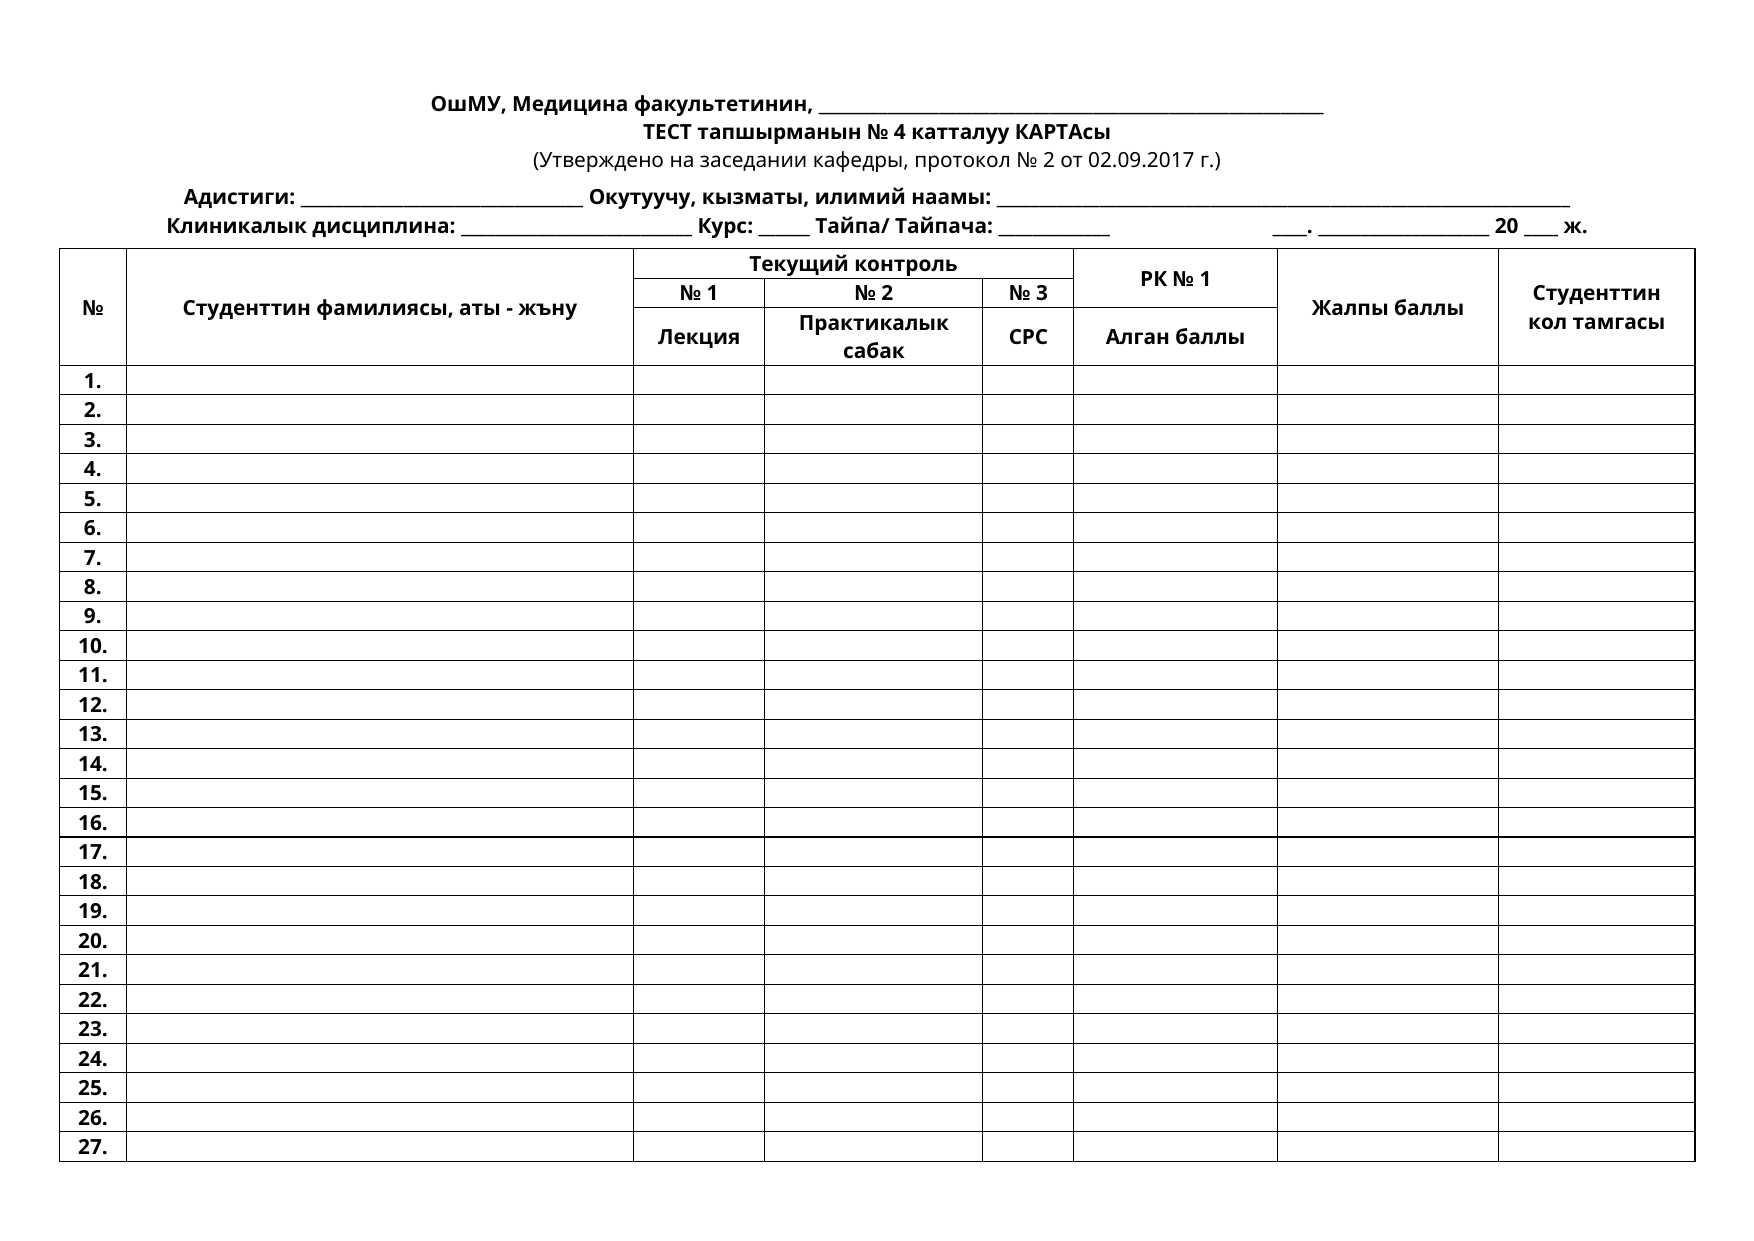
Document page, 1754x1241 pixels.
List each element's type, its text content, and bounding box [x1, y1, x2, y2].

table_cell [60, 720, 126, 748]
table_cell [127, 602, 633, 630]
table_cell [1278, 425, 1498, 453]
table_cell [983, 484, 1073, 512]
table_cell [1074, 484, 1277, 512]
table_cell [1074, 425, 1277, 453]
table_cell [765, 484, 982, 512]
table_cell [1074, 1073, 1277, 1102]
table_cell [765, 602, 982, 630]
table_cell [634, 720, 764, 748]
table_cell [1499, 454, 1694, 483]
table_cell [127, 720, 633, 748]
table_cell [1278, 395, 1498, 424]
text Адистиги: _________________________________ Окутуучу, кызматы, илимий наамы: ___________________________________________________________________ [59, 182, 1695, 211]
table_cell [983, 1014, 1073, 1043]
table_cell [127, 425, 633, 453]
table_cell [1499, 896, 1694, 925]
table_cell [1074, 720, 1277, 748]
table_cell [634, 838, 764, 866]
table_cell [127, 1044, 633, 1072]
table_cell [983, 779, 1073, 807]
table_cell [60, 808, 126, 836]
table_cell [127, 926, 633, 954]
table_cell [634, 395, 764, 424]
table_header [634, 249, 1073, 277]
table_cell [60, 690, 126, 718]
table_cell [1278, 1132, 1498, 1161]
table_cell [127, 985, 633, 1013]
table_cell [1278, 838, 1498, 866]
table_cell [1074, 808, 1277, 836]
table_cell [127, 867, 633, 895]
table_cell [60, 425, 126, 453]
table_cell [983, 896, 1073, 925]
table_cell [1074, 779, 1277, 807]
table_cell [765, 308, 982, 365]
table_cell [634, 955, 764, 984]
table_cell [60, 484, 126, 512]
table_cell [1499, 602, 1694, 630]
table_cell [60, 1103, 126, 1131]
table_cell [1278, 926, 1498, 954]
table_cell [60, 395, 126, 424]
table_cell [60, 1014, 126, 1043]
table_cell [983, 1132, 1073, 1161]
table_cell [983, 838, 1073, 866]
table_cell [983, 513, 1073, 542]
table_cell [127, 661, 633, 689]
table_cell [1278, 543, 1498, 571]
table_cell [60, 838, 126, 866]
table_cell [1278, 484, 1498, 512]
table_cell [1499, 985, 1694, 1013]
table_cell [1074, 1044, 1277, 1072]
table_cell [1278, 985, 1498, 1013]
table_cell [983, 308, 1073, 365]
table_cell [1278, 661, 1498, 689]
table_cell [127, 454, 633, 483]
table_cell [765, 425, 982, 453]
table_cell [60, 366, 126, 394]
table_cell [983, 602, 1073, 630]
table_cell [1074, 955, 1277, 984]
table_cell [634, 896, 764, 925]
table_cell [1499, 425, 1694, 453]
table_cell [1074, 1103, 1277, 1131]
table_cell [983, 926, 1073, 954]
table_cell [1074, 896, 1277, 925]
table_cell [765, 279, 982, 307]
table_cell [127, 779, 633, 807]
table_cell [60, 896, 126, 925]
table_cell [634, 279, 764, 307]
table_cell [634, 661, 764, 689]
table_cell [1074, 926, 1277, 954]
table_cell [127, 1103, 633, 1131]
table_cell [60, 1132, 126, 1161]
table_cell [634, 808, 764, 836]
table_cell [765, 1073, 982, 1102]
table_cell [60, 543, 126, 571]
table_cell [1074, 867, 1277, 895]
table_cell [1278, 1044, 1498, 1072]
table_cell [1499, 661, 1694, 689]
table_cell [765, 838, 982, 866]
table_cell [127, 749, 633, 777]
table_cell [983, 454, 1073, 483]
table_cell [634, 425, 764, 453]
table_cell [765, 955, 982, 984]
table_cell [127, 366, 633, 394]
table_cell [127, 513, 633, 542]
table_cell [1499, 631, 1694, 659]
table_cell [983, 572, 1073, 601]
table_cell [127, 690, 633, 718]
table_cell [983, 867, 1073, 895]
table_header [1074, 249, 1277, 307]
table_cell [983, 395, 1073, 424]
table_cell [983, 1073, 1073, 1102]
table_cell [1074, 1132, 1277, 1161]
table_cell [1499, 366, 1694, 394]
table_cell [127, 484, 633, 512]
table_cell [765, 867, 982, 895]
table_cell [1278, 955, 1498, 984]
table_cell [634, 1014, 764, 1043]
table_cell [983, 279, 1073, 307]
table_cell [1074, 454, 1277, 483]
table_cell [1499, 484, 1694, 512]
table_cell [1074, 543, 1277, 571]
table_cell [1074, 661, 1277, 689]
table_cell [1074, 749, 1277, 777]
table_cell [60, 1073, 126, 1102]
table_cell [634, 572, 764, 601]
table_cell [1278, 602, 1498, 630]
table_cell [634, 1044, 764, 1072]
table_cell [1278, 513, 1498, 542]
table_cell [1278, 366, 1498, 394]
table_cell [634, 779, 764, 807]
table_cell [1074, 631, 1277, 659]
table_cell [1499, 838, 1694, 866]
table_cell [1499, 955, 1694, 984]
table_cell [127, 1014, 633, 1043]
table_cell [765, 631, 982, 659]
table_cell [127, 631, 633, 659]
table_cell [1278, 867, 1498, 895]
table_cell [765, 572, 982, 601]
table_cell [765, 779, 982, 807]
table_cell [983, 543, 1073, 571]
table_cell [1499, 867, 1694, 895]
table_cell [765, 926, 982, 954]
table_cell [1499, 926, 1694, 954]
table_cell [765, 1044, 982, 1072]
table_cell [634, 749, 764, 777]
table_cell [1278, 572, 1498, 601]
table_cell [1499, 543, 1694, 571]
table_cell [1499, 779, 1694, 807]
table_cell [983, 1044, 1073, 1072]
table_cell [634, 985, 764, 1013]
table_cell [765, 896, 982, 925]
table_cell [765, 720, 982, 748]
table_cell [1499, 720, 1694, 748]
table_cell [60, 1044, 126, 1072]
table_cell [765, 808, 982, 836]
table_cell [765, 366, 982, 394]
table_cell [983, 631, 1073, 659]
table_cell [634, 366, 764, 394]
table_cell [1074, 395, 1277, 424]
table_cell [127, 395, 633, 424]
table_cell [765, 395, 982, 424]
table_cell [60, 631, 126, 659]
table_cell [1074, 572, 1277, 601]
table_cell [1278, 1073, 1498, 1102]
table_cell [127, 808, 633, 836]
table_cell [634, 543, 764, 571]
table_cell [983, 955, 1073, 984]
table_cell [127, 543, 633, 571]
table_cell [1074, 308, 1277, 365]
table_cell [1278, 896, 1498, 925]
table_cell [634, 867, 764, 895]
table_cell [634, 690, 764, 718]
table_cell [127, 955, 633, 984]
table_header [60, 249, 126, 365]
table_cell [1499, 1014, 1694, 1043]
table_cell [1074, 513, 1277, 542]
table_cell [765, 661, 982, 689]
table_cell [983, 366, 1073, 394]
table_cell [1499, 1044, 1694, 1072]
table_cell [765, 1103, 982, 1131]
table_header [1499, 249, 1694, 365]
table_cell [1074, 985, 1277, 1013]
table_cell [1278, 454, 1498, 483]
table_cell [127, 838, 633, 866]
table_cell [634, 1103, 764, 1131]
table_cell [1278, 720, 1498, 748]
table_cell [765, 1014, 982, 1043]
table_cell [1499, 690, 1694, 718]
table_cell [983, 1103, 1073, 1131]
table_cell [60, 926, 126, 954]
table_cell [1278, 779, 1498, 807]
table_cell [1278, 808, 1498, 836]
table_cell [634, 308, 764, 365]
text ТЕСТ тапшырманын № 4 катталуу КАРТАсы [59, 117, 1695, 146]
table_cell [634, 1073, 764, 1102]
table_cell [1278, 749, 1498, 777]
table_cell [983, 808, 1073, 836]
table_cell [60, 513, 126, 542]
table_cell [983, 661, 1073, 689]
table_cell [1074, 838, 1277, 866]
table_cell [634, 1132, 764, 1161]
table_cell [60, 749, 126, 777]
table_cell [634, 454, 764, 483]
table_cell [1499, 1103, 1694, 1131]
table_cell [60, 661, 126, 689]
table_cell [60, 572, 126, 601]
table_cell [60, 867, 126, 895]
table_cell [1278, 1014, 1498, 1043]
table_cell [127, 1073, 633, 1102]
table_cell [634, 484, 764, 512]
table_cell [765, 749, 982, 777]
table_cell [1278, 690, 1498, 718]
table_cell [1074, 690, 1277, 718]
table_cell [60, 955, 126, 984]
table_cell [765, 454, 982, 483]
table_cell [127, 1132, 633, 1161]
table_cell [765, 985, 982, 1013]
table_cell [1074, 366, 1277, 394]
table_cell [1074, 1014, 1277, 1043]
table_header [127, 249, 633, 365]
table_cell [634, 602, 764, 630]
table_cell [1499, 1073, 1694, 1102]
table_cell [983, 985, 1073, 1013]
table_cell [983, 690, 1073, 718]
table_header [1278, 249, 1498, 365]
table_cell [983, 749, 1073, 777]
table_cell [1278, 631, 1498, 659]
text ОшМУ, Медицина факультетинин, ___________________________________________________________ [59, 89, 1695, 117]
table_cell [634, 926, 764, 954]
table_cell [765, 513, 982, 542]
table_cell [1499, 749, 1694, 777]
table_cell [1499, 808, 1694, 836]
text (Утверждено на заседании кафедры, протокол № 2 от 02.09.2017 г.) [59, 146, 1695, 174]
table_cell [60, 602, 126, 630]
text Клиникалык дисциплина: ___________________________ Курс: ______ Тайпа/ Тайпача: _____________ ____. ____________________ 20 ____ ж. [59, 211, 1695, 239]
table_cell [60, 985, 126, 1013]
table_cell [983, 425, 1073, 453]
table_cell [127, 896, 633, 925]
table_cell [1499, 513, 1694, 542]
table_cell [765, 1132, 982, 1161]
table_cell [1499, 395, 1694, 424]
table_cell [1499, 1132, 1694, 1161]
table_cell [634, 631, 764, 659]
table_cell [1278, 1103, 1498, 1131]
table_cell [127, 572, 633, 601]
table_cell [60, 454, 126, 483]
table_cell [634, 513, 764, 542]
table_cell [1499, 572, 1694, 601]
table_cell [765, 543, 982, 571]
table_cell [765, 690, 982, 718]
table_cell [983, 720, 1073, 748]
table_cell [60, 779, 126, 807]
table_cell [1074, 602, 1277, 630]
